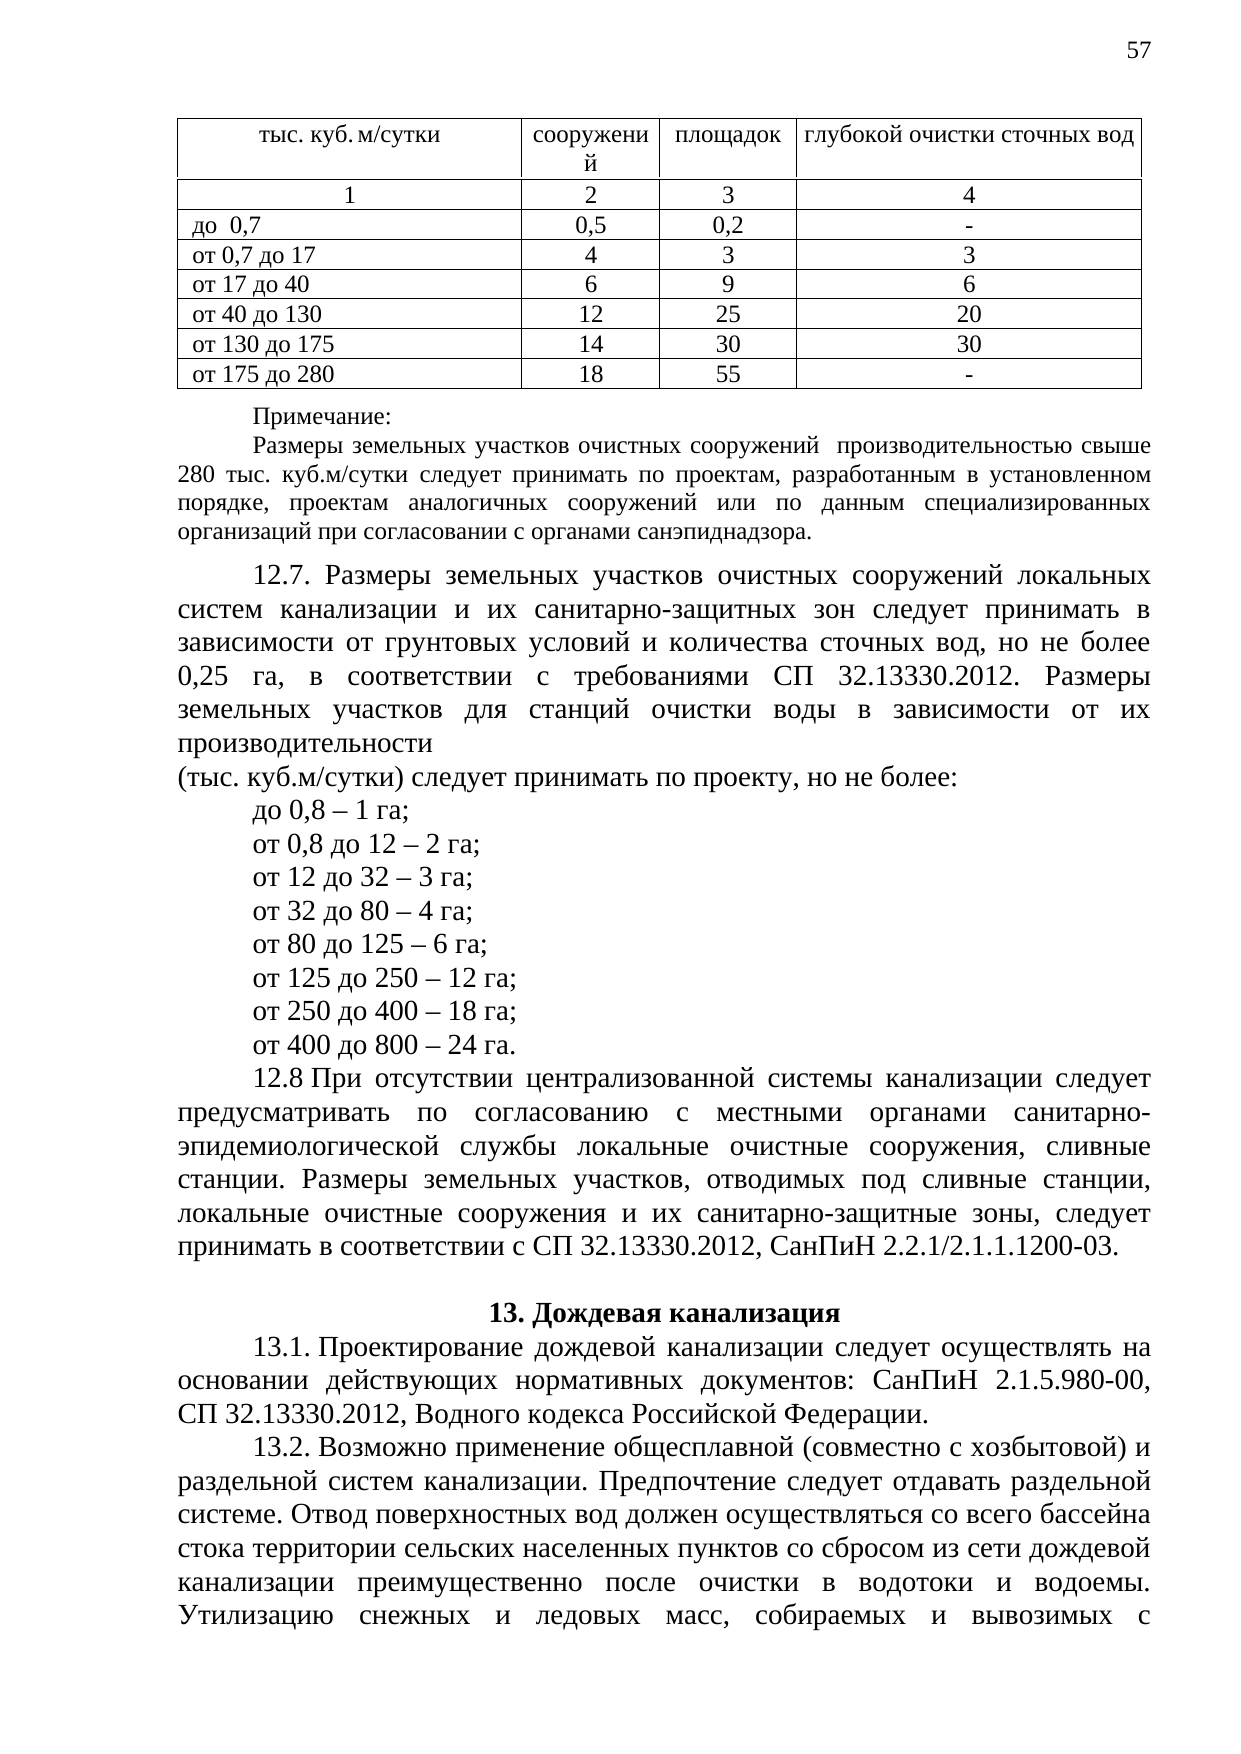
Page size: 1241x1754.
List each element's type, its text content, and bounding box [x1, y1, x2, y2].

table_cell от 0,7 до 17 [178, 240, 521, 268]
table_cell 55 [660, 359, 796, 388]
table_header 3 [660, 180, 796, 209]
text 13.1. Проектирование дождевой канализации следует осуществлять на основании действующих нормативных документов: СанПиН 2.1.5.980-00, СП 32.13330.2012, Водного кодекса Российской Федерации. [177, 1329, 1152, 1429]
table_header 1 [178, 180, 521, 209]
table_cell очистных сооружений [522, 119, 659, 177]
text до 0,8 – ; [177, 792, 1152, 826]
table_cell 25 [660, 299, 796, 328]
table_cell - [797, 210, 1141, 239]
table_cell 6 [797, 270, 1141, 298]
table_cell 18 [522, 359, 659, 388]
table_cell до 0,7 [178, 210, 521, 239]
text от 32 до 80 – ; [177, 893, 1152, 926]
text от 0,8 до 12 – ; [177, 826, 1152, 859]
text Размеры земельных участков очистных сооружений производительностью свыше 280 тыс. куб.м/сутки следует принимать по проектам, разработанным в установленном порядке, проектам аналогичных сооружений или по данным специализированных организаций при согласовании с органами санэпиднадзора. [177, 430, 1152, 545]
table_cell 3 [660, 240, 796, 268]
text от 80 до 125 – ; [177, 926, 1152, 960]
table_cell 14 [522, 329, 659, 358]
table_cell 6 [522, 270, 659, 298]
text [177, 1429, 1152, 1631]
table_cell от 130 до 175 [178, 329, 521, 358]
table_cell 12 [522, 299, 659, 328]
text 12.7. Размеры земельных участков очистных сооружений локальных систем канализации и их санитарно-защитных зон следует принимать в зависимости от грунтовых условий и количества сточных вод, но не более , в соответствии с требованиями СП 32.13330.2012. Размеры земельных участков для станций очистки воды в зависимости от их производительности (тыс. куб.м/сутки) следует принимать по проекту, но не более: [177, 557, 1152, 792]
table_cell от 175 до 280 [178, 359, 521, 388]
subtitle 13. Дождевая канализация [177, 1295, 1152, 1329]
text 12.8 При отсутствии централизованной системы канализации следует предусматривать по согласованию с местными органами санитарно-эпидемиологической службы локальные очистные сооружения, сливные станции. Размеры земельных участков, отводимых под сливные станции, локальные очистные сооружения и их санитарно-защитные зоны, следует принимать в соответствии с СП 32.13330.2012, СанПиН 2.2.1/2.1.1.1200-03. [177, 1061, 1152, 1262]
table_cell 0,2 [660, 210, 796, 239]
text от 125 до 250 – ; [177, 960, 1152, 993]
table_cell 30 [660, 329, 796, 358]
table_cell - [797, 359, 1141, 388]
table_cell 9 [660, 270, 796, 298]
text от 400 до 800 – . [177, 1027, 1152, 1061]
table_cell от 17 до 40 [178, 270, 521, 298]
text Примечание: [177, 401, 1152, 430]
table_cell от 40 до 130 [178, 299, 521, 328]
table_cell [797, 119, 1141, 177]
text от 250 до 400 – ; [177, 993, 1152, 1027]
table_cell 0,5 [522, 210, 659, 239]
text от 12 до 32 – ; [177, 859, 1152, 893]
table_header 4 [797, 180, 1141, 209]
table_cell 4 [522, 240, 659, 268]
table_header 2 [522, 180, 659, 209]
table_cell 20 [797, 299, 1141, 328]
table_cell 30 [797, 329, 1141, 358]
table_cell иловых площадок [660, 119, 796, 177]
table_cell 3 [797, 240, 1141, 268]
